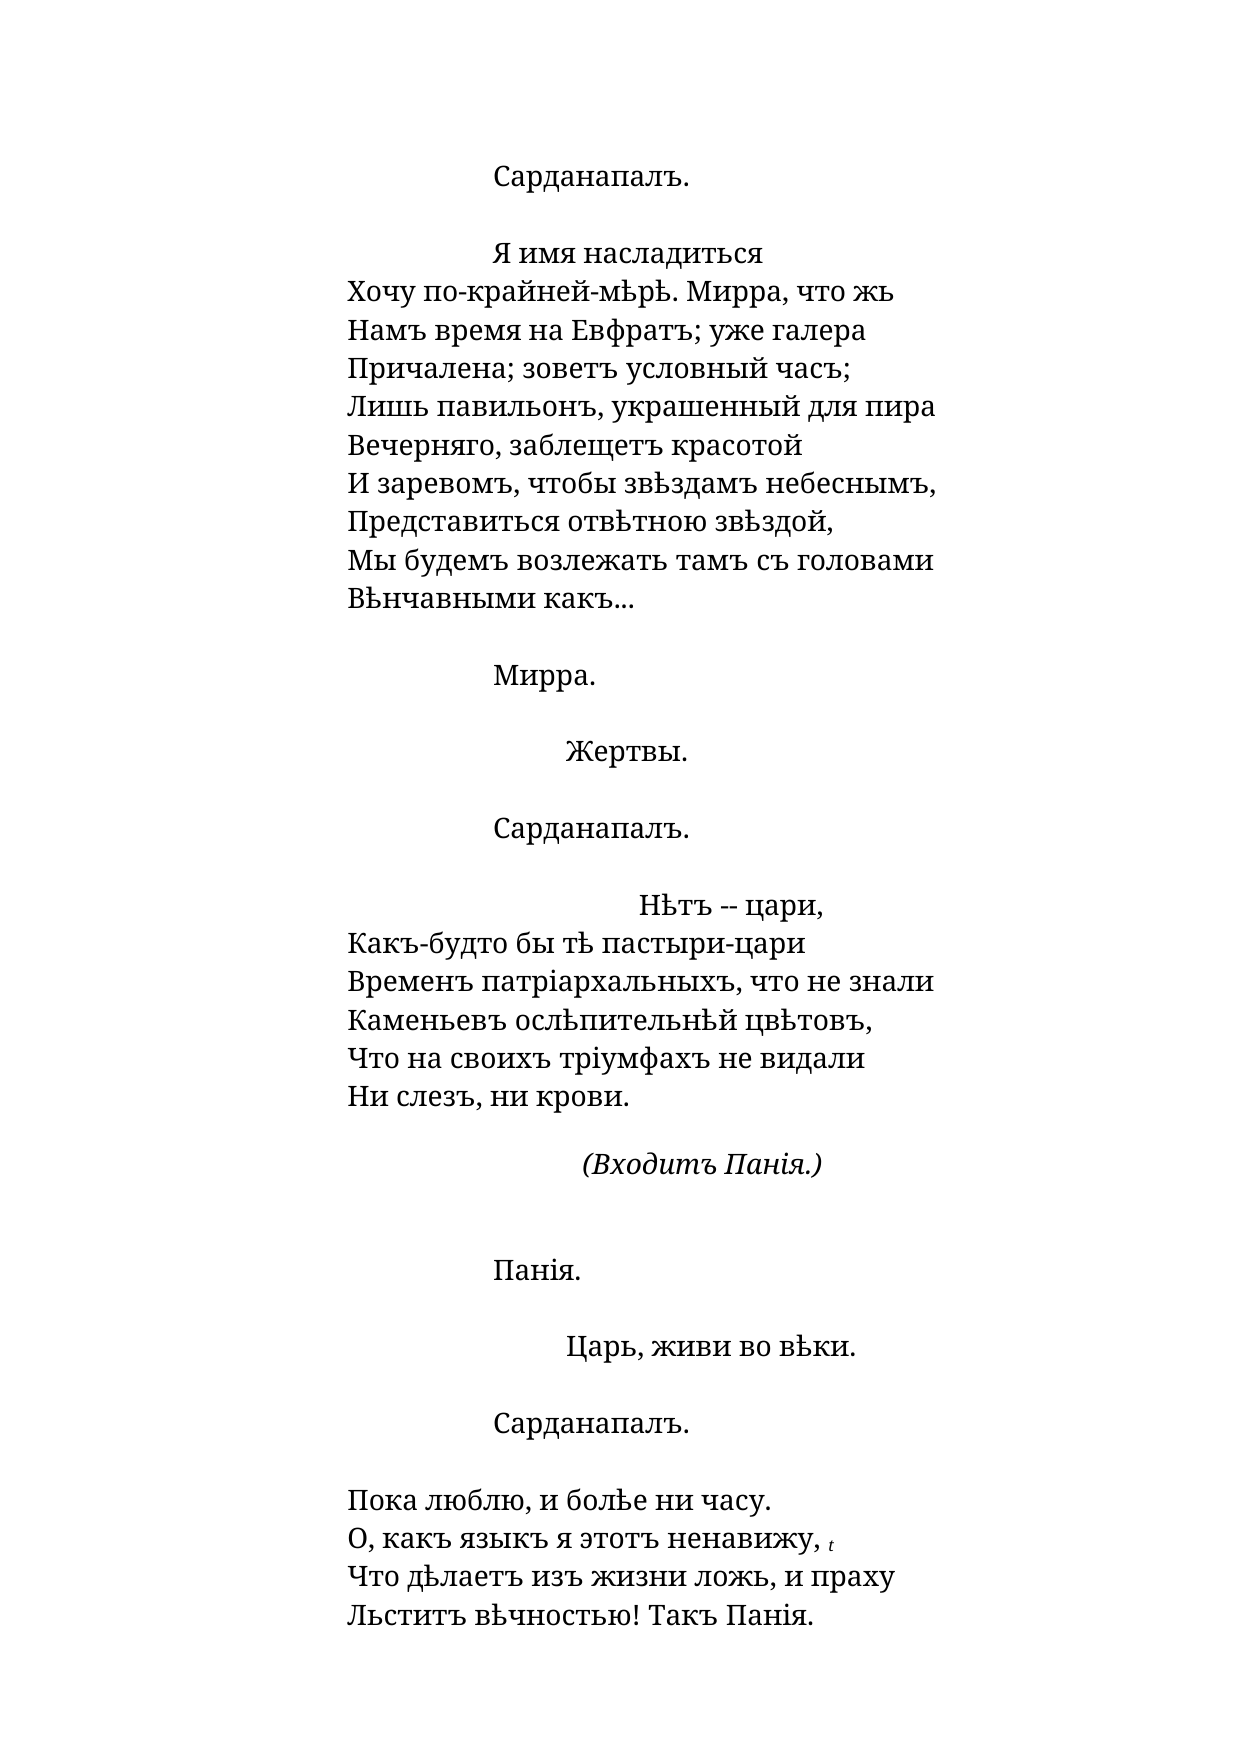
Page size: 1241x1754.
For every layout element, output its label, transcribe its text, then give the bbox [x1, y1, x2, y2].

text Сарданапалъ. [252, 156, 1152, 195]
text Ни слезъ, ни крови. [252, 1076, 1152, 1115]
text Панія. [252, 1250, 1152, 1288]
text Сарданапалъ. [252, 808, 1152, 846]
text (Входитъ Панія.) [252, 1144, 1152, 1182]
text Царь, живи во вѣки. [252, 1326, 1152, 1365]
text Что на своихъ тріумфахъ не видали [252, 1038, 1152, 1076]
text Причалена; зоветъ условный часъ; [252, 348, 1152, 386]
text Намъ время на Евфратъ; уже галера [252, 310, 1152, 348]
text Мы будемъ возлежать тамъ съ головами [252, 540, 1152, 578]
text Вечерняго, заблещетъ красотой [252, 425, 1152, 463]
text Какъ-будто бы тѣ пастыри-цари [252, 923, 1152, 961]
text Я имя насладиться [252, 233, 1152, 271]
text Сарданапалъ. [252, 1403, 1152, 1441]
text Нѣтъ -- цари, [252, 885, 1152, 923]
text Представиться отвѣтною звѣздой, [252, 501, 1152, 540]
text О, какъ языкъ я этотъ ненавижу, t [252, 1518, 1152, 1556]
text Пока люблю, и болѣе ни часу. [252, 1480, 1152, 1518]
text Каменьевъ ослѣпительнѣй цвѣтовъ, [252, 1000, 1152, 1038]
text Временъ патріархальныхъ, что не знали [252, 961, 1152, 1000]
text Хочу по-крайней-мѣрѣ. Мирра, что жь [252, 271, 1152, 310]
text Льститъ вѣчностью! Такъ Панія. [252, 1595, 1152, 1633]
text Жертвы. [252, 731, 1152, 770]
text И заревомъ, чтобы звѣздамъ небеснымъ, [252, 463, 1152, 501]
text Мирра. [252, 655, 1152, 693]
text Лишь павильонъ, украшенный для пира [252, 386, 1152, 425]
text Что дѣлаетъ изъ жизни ложь, и праху [252, 1556, 1152, 1595]
text Вѣнчавными какъ... [252, 578, 1152, 616]
